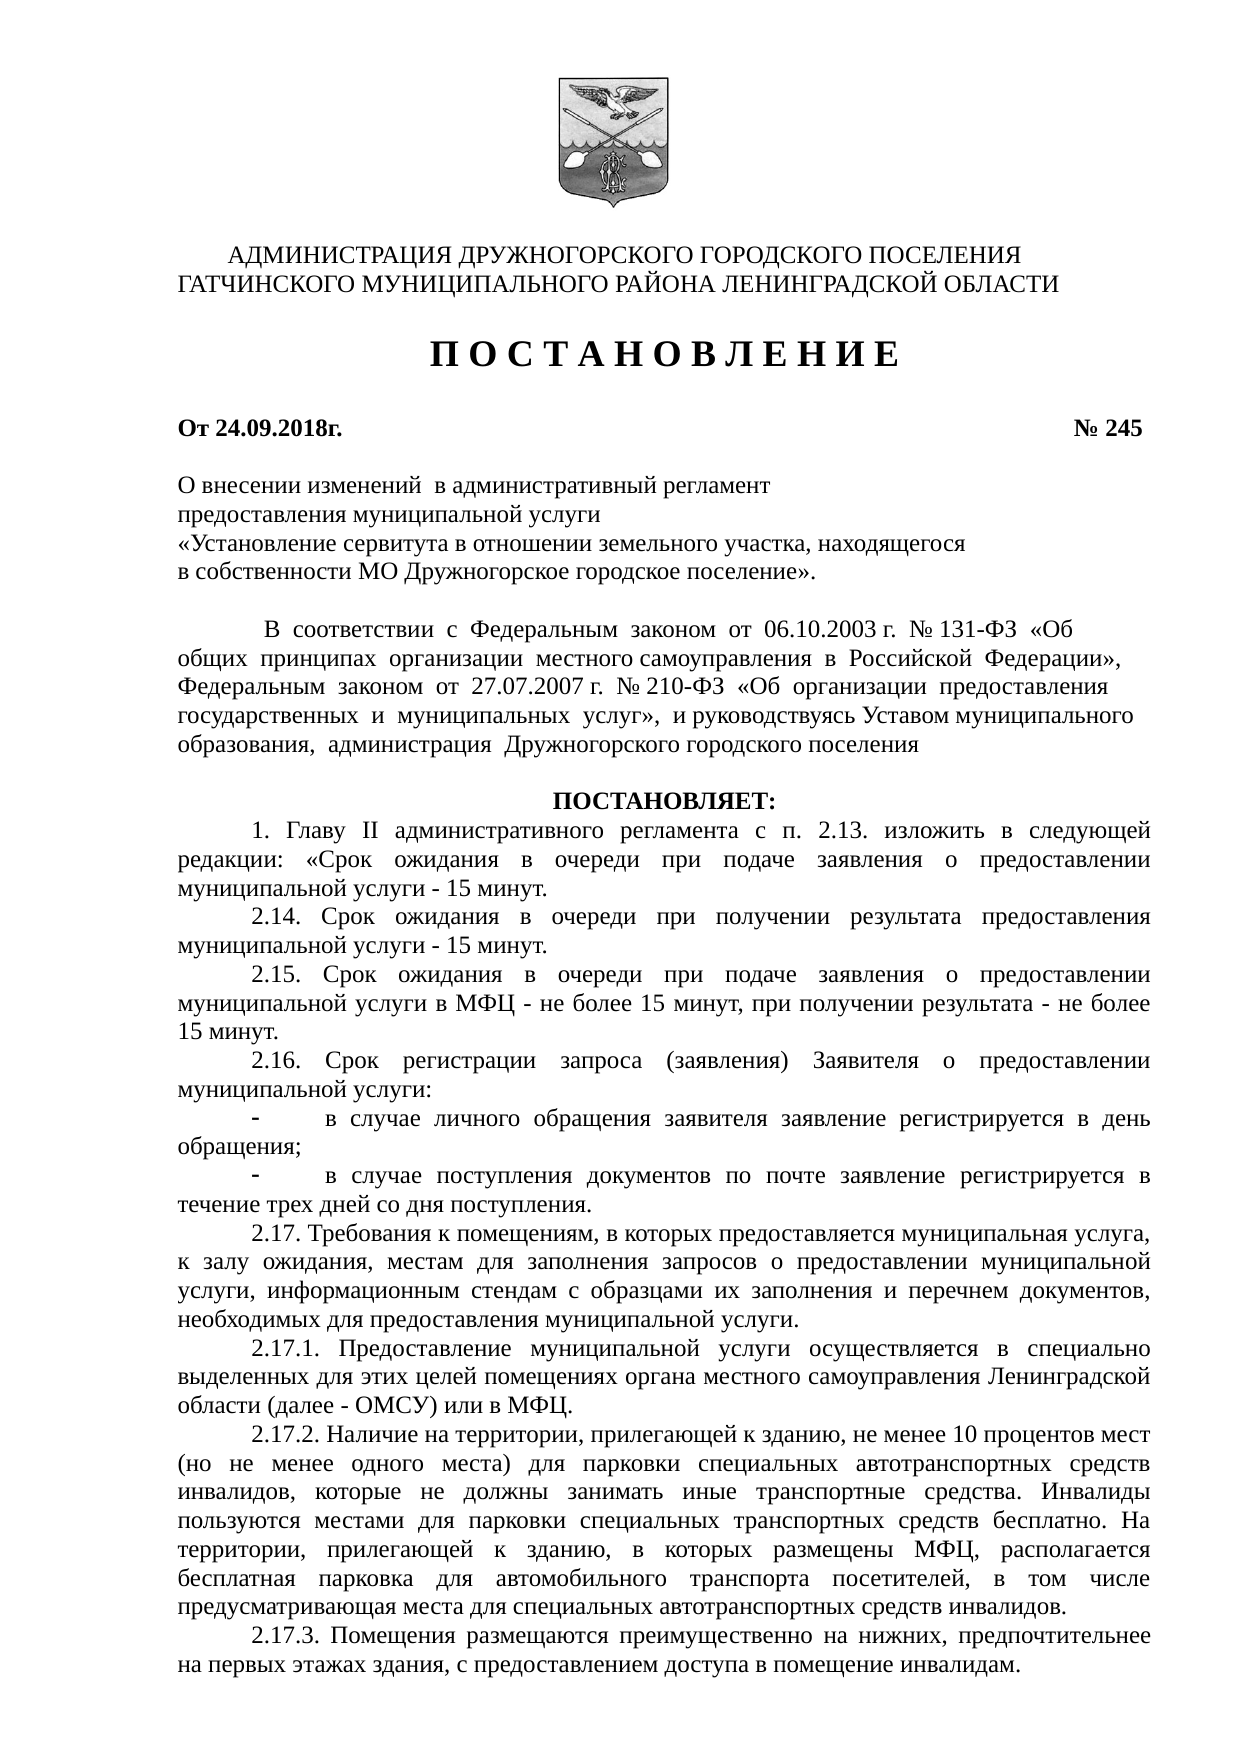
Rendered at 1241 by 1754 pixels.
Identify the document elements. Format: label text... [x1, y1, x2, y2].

text предоставления муниципальной услуги [177, 499, 1152, 528]
text 2.17.3. Помещения размещаются преимущественно на нижних, предпочтительнее на первых этажах здания, с предоставлением доступа в помещение инвалидам. [177, 1620, 1152, 1678]
text «Установление сервитута в отношении земельного участка, находящегося [177, 528, 1152, 556]
list в случае поступления документов по почте заявление регистрируется в течение трех дней со дня поступления. [177, 1160, 1152, 1218]
text 1. Главу II административного регламента с п. 2.13. изложить в следующей редакции: «Срок ожидания в очереди при подаче заявления о предоставлении муниципальной услуги - 15 минут. [177, 815, 1152, 901]
text 2.17. Требования к помещениям, в которых предоставляется муниципальная услуга, к залу ожидания, местам для заполнения запросов о предоставлении муниципальной услуги, информационным стендам с образцами их заполнения и перечнем документов, необходимых для предоставления муниципальной услуги. [177, 1218, 1152, 1333]
text ГАТЧИНСКОГО МУНИЦИПАЛЬНОГО РАЙОНА ЛЕНИНГРАДСКОЙ ОБЛАСТИ [177, 269, 1152, 298]
text АДМИНИСТРАЦИЯ ДРУЖНОГОРСКОГО ГОРОДСКОГО ПОСЕЛЕНИЯ [177, 240, 1152, 269]
text О внесении изменений в административный регламент [177, 470, 1152, 499]
picture [552, 73, 671, 212]
text П О С Т А Н О В Л Е Н И Е [177, 331, 1152, 374]
text От 24.09.2018г. № 245 [177, 413, 1152, 441]
text 2.15. Срок ожидания в очереди при подаче заявления о предоставлении муниципальной услуги в МФЦ - не более 15 минут, при получении результата - не более 15 минут. [177, 959, 1152, 1045]
text В соответствии с Федеральным законом от 06.10.2003 г. № 131-ФЗ «Об общих принципах организации местного самоуправления в Российской Федерации», Федеральным законом от 27.07.2007 г. № 210-ФЗ «Об организации предоставления государственных и муниципальных услуг», и руководствуясь Уставом муниципального образования, администрация Дружногорского городского поселения [177, 614, 1152, 758]
text 2.17.1. Предоставление муниципальной услуги осуществляется в специально выделенных для этих целей помещениях органа местного самоуправления Ленинградской области (далее - ОМСУ) или в МФЦ. [177, 1333, 1152, 1419]
text 2.16. Срок регистрации запроса (заявления) Заявителя о предоставлении муниципальной услуги: [177, 1045, 1152, 1103]
text в собственности МО Дружногорское городское поселение». [177, 556, 1152, 585]
text 2.17.2. Наличие на территории, прилегающей к зданию, не менее 10 процентов мест (но не менее одного места) для парковки специальных автотранспортных средств инвалидов, которые не должны занимать иные транспортные средства. Инвалиды пользуются местами для парковки специальных транспортных средств бесплатно. На территории, прилегающей к зданию, в которых размещены МФЦ, располагается бесплатная парковка для автомобильного транспорта посетителей, в том числе предусматривающая места для специальных автотранспортных средств инвалидов. [177, 1419, 1152, 1620]
text ПОСТАНОВЛЯЕТ: [177, 786, 1152, 815]
list в случае личного обращения заявителя заявление регистрируется в день обращения; [177, 1103, 1152, 1160]
text 2.14. Срок ожидания в очереди при получении результата предоставления муниципальной услуги - 15 минут. [177, 901, 1152, 959]
